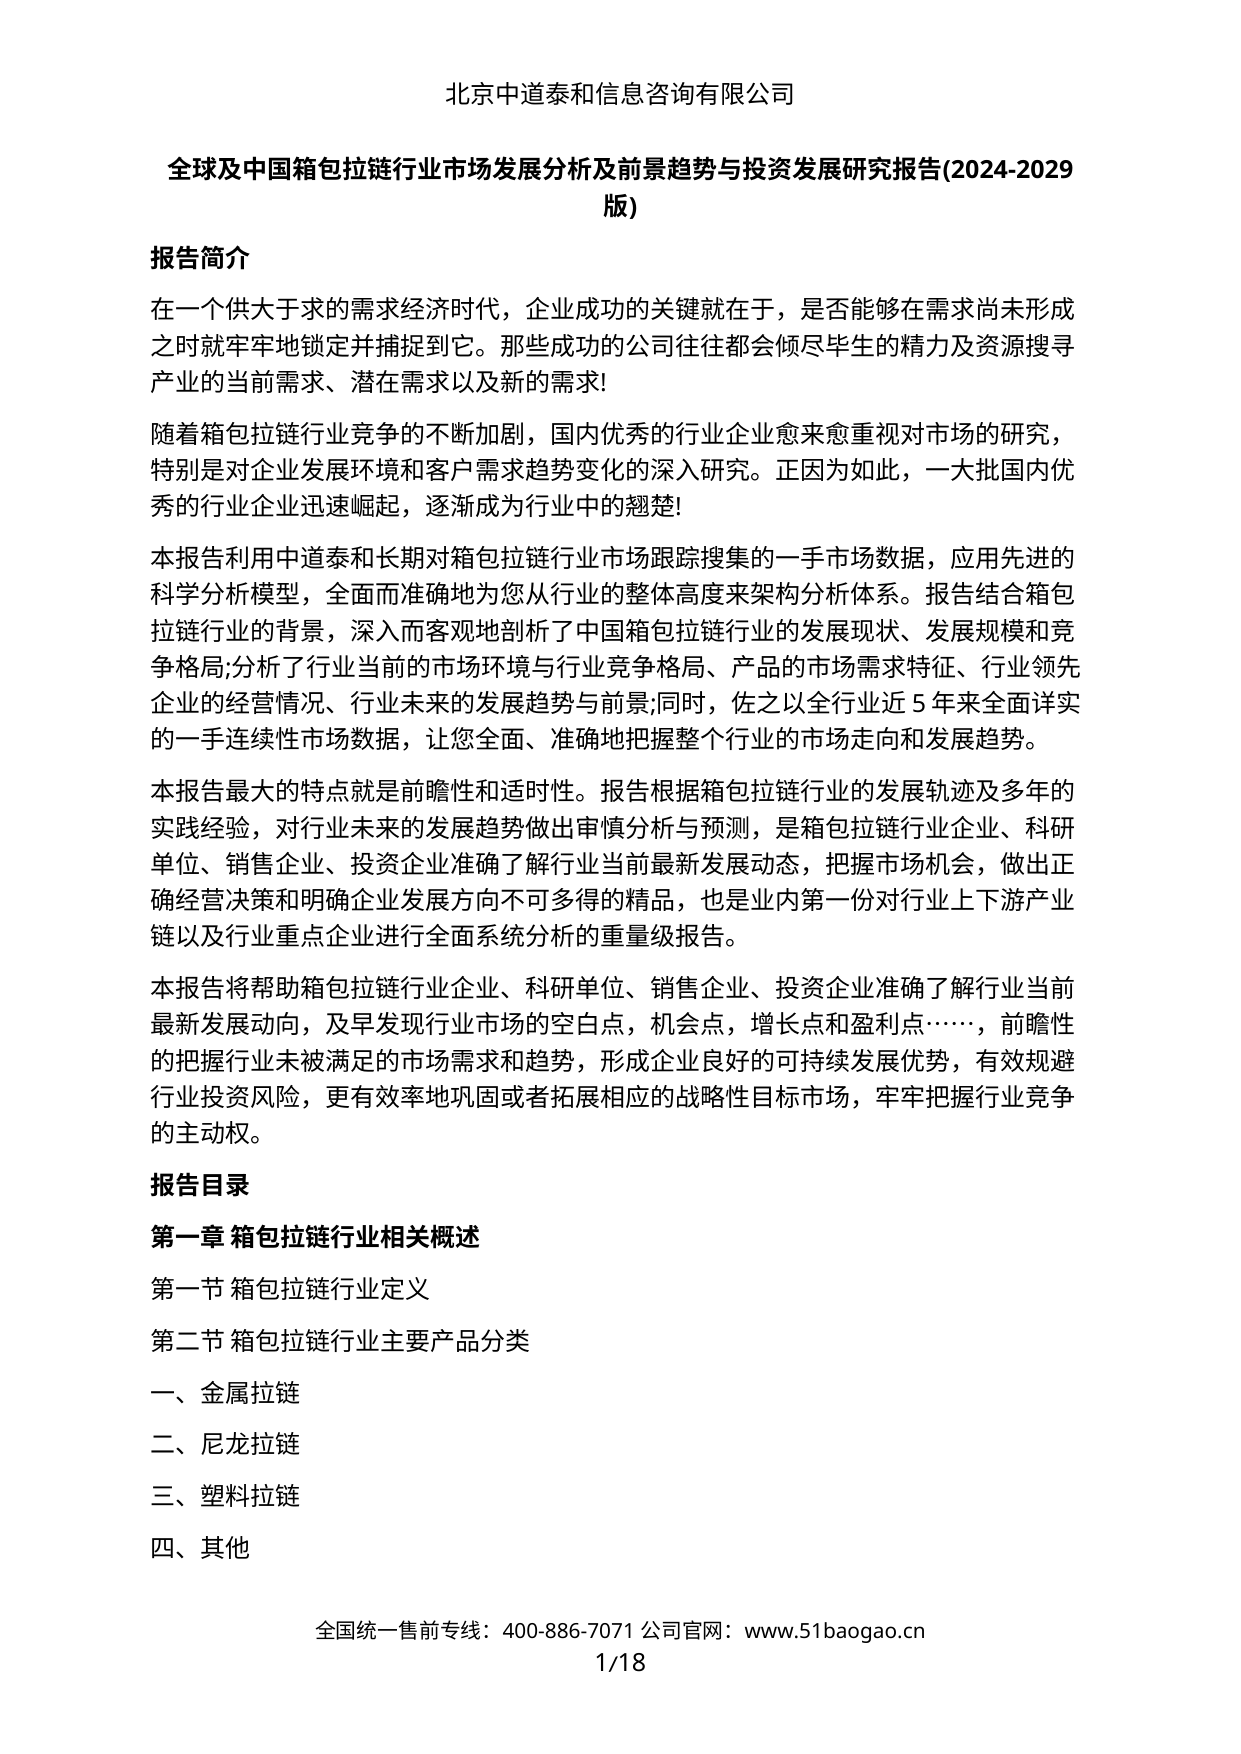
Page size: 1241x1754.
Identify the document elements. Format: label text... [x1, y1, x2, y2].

text 在一个供大于求的需求经济时代，企业成功的关键就在于，是否能够在需求尚未形成之时就牢牢地锁定并捕捉到它。那些成功的公司往往都会倾尽毕生的精力及资源搜寻产业的当前需求、潜在需求以及新的需求! [150, 290, 1090, 399]
text 第一节 箱包拉链行业定义 [150, 1269, 1090, 1306]
text 报告目录 [150, 1166, 1090, 1202]
text 报告简介 [150, 238, 1090, 274]
text 本报告利用中道泰和长期对箱包拉链行业市场跟踪搜集的一手市场数据，应用先进的科学分析模型，全面而准确地为您从行业的整体高度来架构分析体系。报告结合箱包拉链行业的背景，深入而客观地剖析了中国箱包拉链行业的发展现状、发展规模和竞争格局;分析了行业当前的市场环境与行业竞争格局、产品的市场需求特征、行业领先企业的经营情况、行业未来的发展趋势与前景;同时，佐之以全行业近5年来全面详实的一手连续性市场数据，让您全面、准确地把握整个行业的市场走向和发展趋势。 [150, 539, 1090, 756]
text 一、金属拉链 [150, 1373, 1090, 1409]
text 二、尼龙拉链 [150, 1425, 1090, 1461]
text 本报告将帮助箱包拉链行业企业、科研单位、销售企业、投资企业准确了解行业当前最新发展动向，及早发现行业市场的空白点，机会点，增长点和盈利点……，前瞻性的把握行业未被满足的市场需求和趋势，形成企业良好的可持续发展优势，有效规避行业投资风险，更有效率地巩固或者拓展相应的战略性目标市场，牢牢把握行业竞争的主动权。 [150, 969, 1090, 1150]
text 第二节 箱包拉链行业主要产品分类 [150, 1321, 1090, 1357]
text 三、塑料拉链 [150, 1477, 1090, 1513]
text 全球及中国箱包拉链行业市场发展分析及前景趋势与投资发展研究报告(2024-2029版) [150, 150, 1090, 222]
text 四、其他 [150, 1529, 1090, 1565]
text 本报告最大的特点就是前瞻性和适时性。报告根据箱包拉链行业的发展轨迹及多年的实践经验，对行业未来的发展趋势做出审慎分析与预测，是箱包拉链行业企业、科研单位、销售企业、投资企业准确了解行业当前最新发展动态，把握市场机会，做出正确经营决策和明确企业发展方向不可多得的精品，也是业内第一份对行业上下游产业链以及行业重点企业进行全面系统分析的重量级报告。 [150, 772, 1090, 953]
text 随着箱包拉链行业竞争的不断加剧，国内优秀的行业企业愈来愈重视对市场的研究，特别是对企业发展环境和客户需求趋势变化的深入研究。正因为如此，一大批国内优秀的行业企业迅速崛起，逐渐成为行业中的翘楚! [150, 414, 1090, 523]
text 第一章 箱包拉链行业相关概述 [150, 1217, 1090, 1254]
